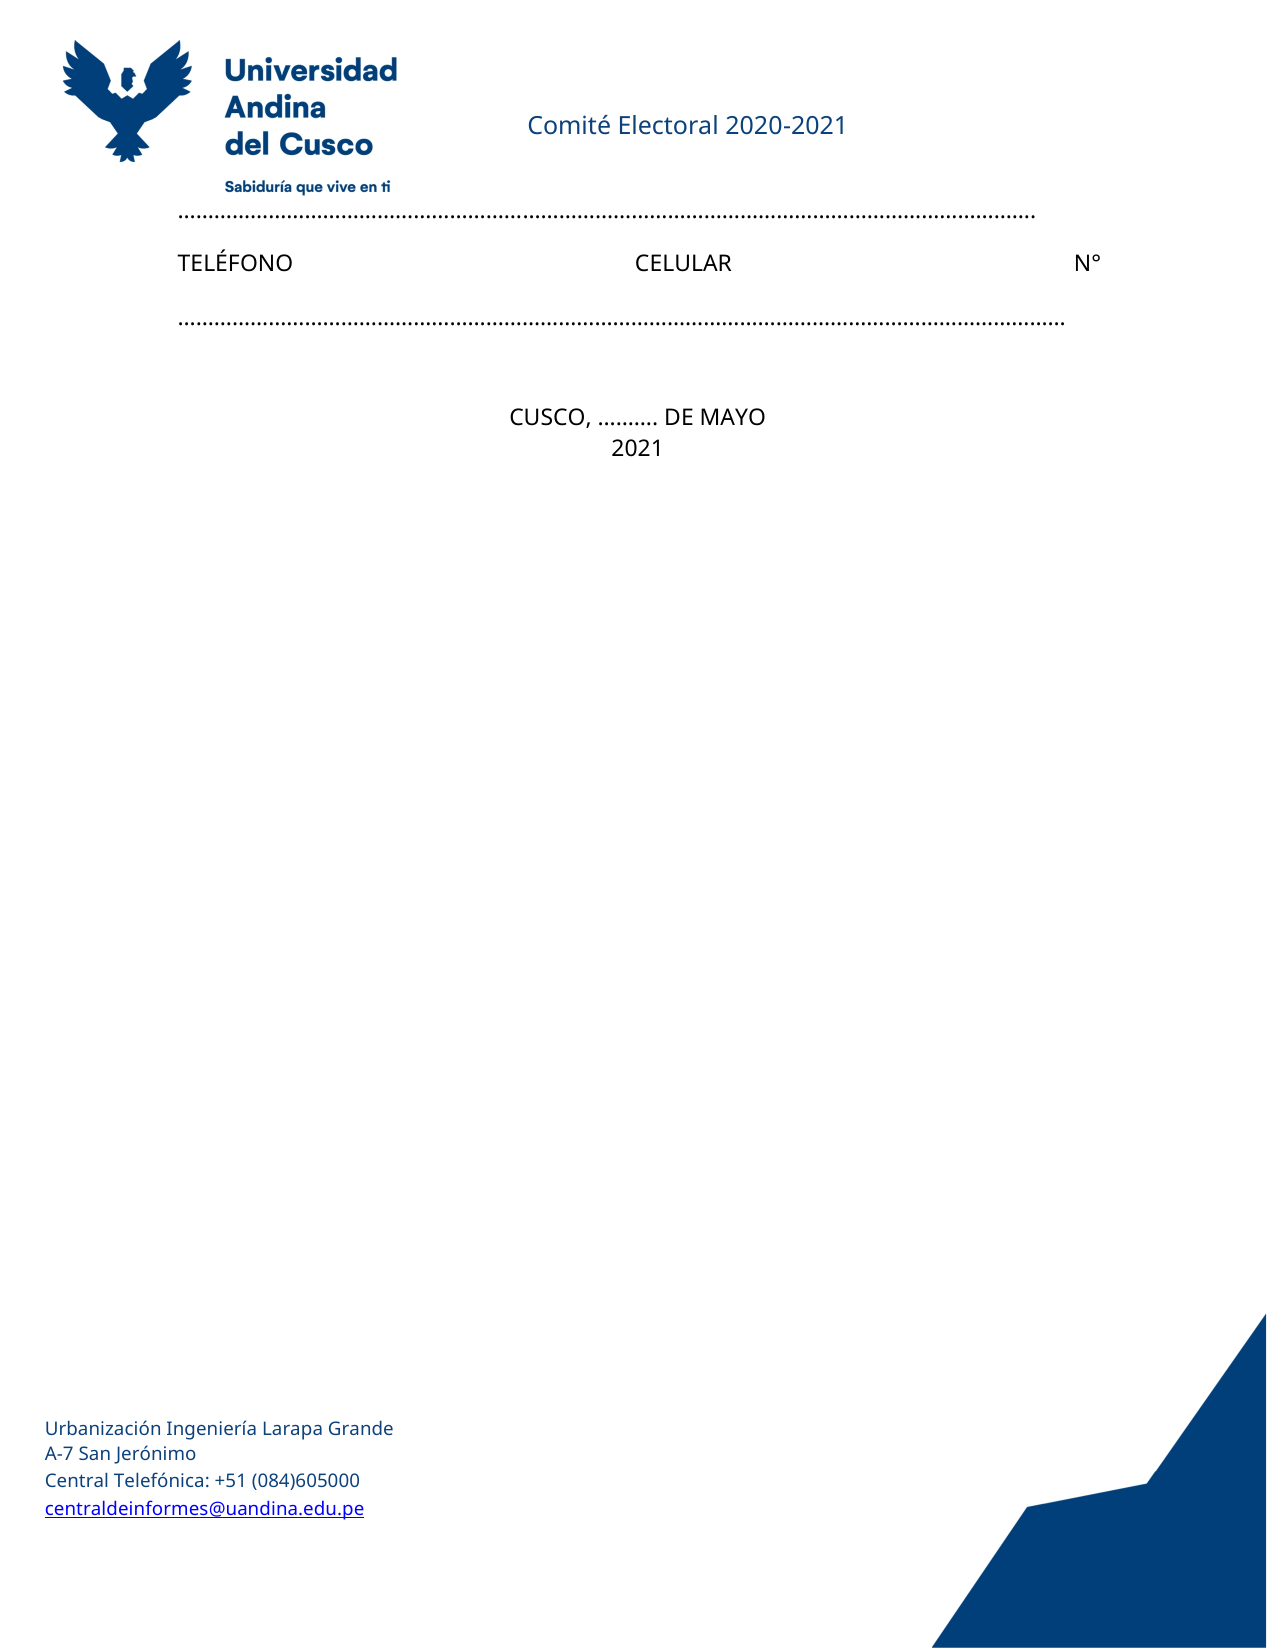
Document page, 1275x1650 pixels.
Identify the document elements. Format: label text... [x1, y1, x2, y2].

picture [932, 1313, 1267, 1648]
picture [62, 40, 397, 196]
text CUSCO, ………. DE MAYO 2021 [492, 401, 783, 463]
